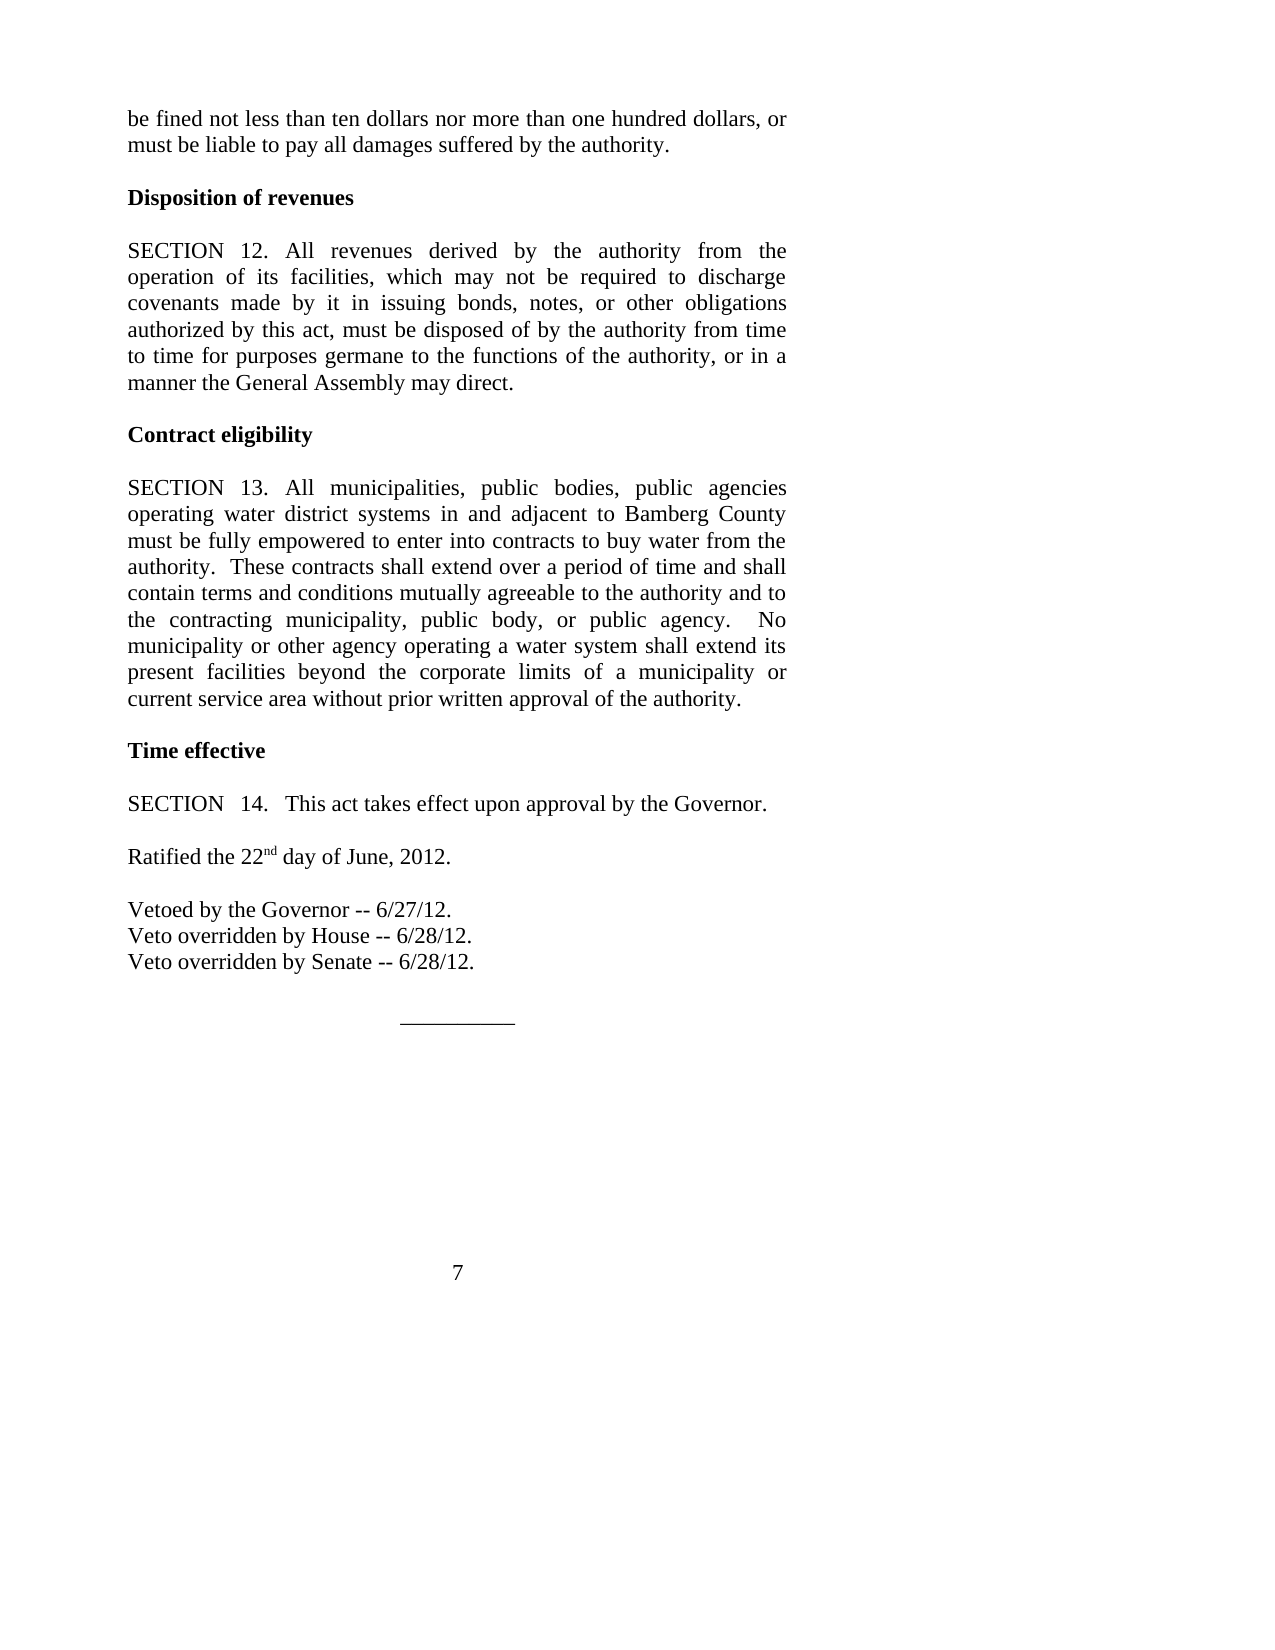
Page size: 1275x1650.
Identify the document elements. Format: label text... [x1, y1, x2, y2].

text Contract eligibility [127, 421, 787, 448]
text Veto overridden by House -- 6/28/12. [127, 922, 787, 948]
text __________ [127, 1001, 787, 1027]
text Ratified the 22nd day of June, 2012. [127, 843, 787, 869]
text Disposition of revenues [127, 184, 787, 210]
text Vetoed by the Governor -- 6/27/12. [127, 896, 787, 922]
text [127, 105, 787, 158]
text SECTION 14. This act takes effect upon approval by the Governor. [127, 790, 787, 817]
text Veto overridden by Senate -- 6/28/12. [127, 948, 787, 975]
text Time effective [127, 737, 787, 764]
text SECTION 12. All revenues derived by the authority from the operation of its facilities, which may not be required to discharge covenants made by it in issuing bonds, notes, or other obligations authorized by this act, must be disposed of by the authority from time to time for purposes germane to the functions of the authority, or in a manner the General Assembly may direct. [127, 237, 787, 395]
text SECTION 13. All municipalities, public bodies, public agencies operating water district systems in and adjacent to Bamberg County must be fully empowered to enter into contracts to buy water from the authority. These contracts shall extend over a period of time and shall contain terms and conditions mutually agreeable to the authority and to the contracting municipality, public body, or public agency. No municipality or other agency operating a water system shall extend its present facilities beyond the corporate limits of a municipality or current service area without prior written approval of the authority. [127, 474, 787, 711]
